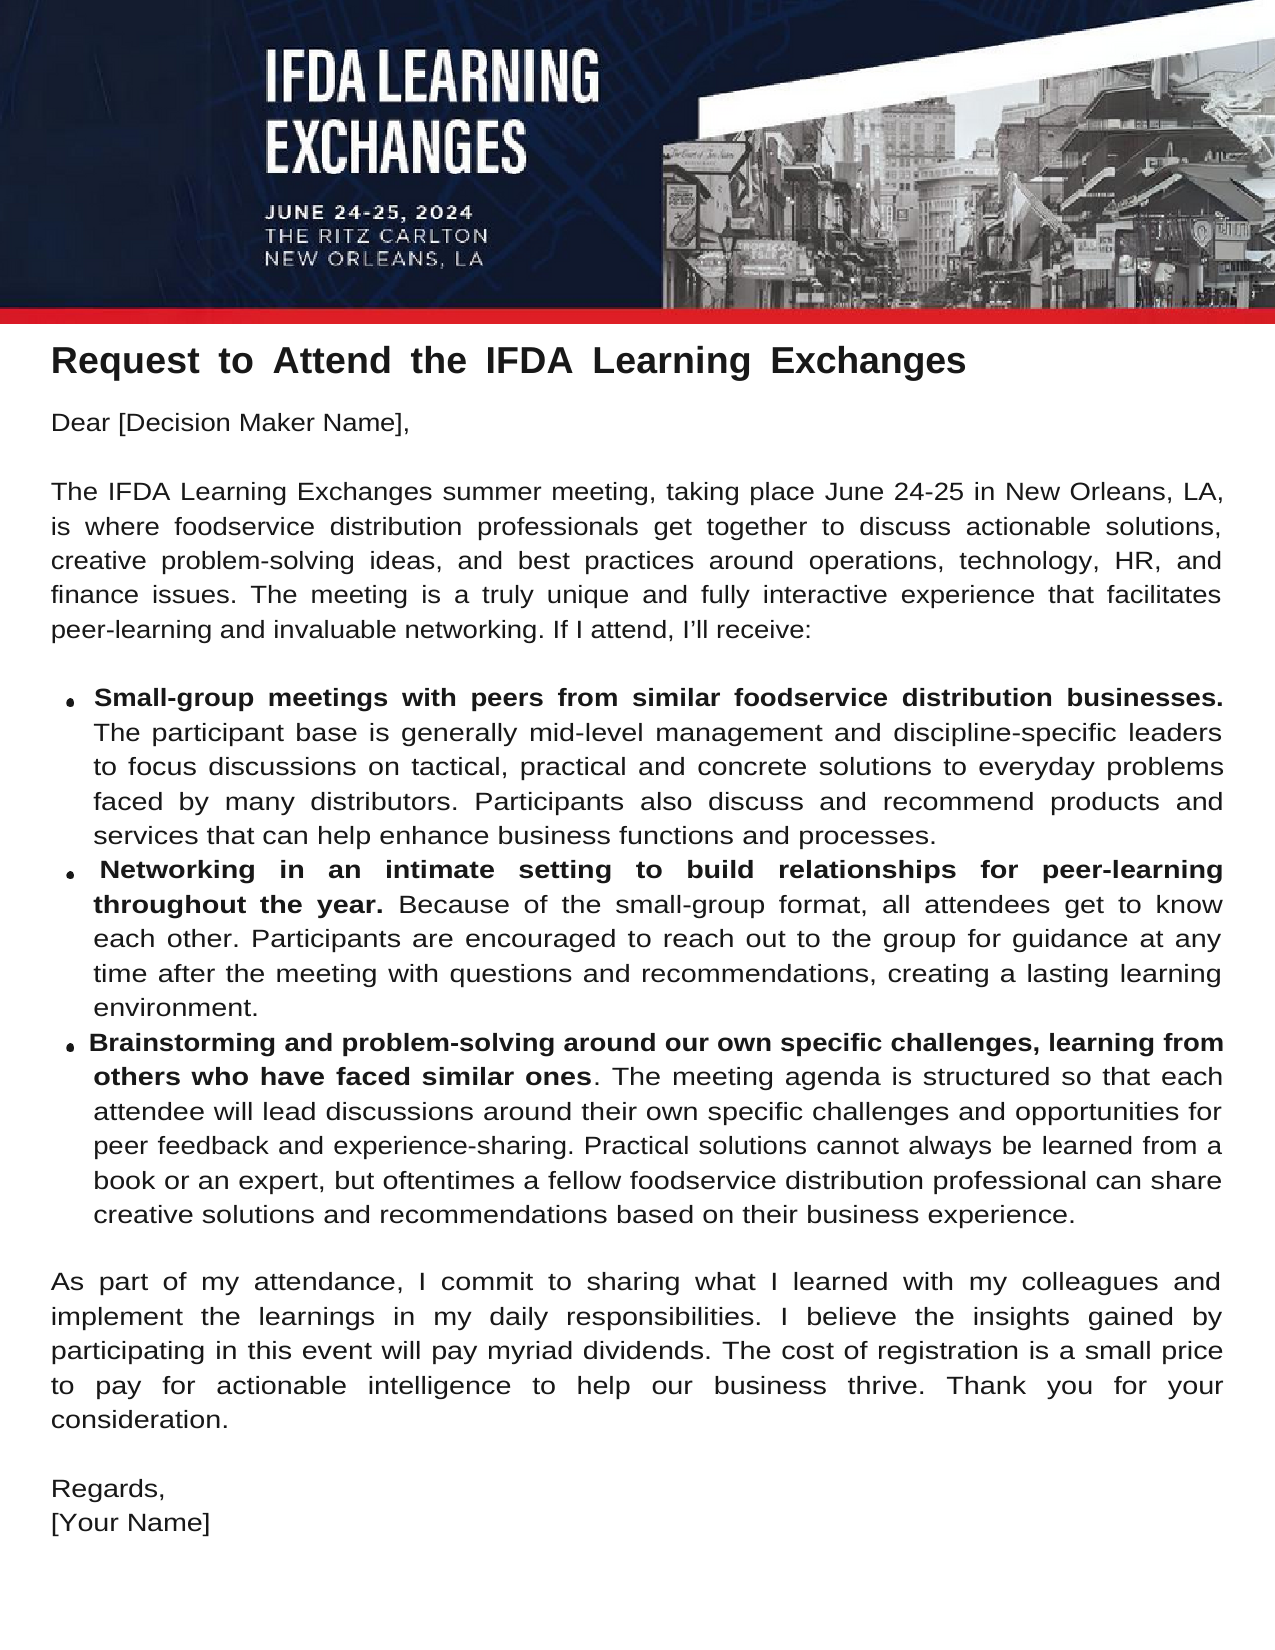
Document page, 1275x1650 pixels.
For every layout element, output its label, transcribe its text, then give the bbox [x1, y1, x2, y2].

picture [0, 0, 1275, 324]
picture [66, 871, 74, 879]
text Dear [Decision Maker Name], [51, 408, 1235, 437]
text Regards, [Your Name] [51, 1474, 231, 1537]
text Brainstorming and problem-solving around our own specific challenges, learning from others who have faced similar ones. The meeting agenda is structured so that each attendee will lead discussions around their own specific challenges and opportunities for peer feedback and experience-sharing. Practical solutions cannot always be learned from a book or an expert, but oftentimes a fellow foodservice distribution professional can share creative solutions and recommendations based on their business experience. [66, 1028, 1224, 1229]
picture [66, 698, 74, 707]
text The IFDA Learning Exchanges summer meeting, taking place June 24-25 in New Orleans, LA, is where foodservice distribution professionals get together to discuss actionable solutions, creative problem-solving ideas, and best practices around operations, technology, HR, and finance issues. The meeting is a truly unique and fully interactive experience that facilitates peer-learning and invaluable networking. If I attend, I’ll receive: [51, 477, 1224, 644]
text Networking in an intimate setting to build relationships for peer-learning throughout the year. Because of the small-group format, all attendees get to know each other. Participants are encouraged to reach out to the group for guidance at any time after the meeting with questions and recommendations, creating a lasting learning environment. [66, 856, 1224, 1022]
text Small-group meetings with peers from similar foodservice distribution businesses. The participant base is generally mid-level management and discipline-specific leaders to focus discussions on tactical, practical and concrete solutions to everyday problems faced by many distributors. Participants also discuss and recommend products and services that can help enhance business functions and processes. [66, 683, 1224, 850]
text As part of my attendance, I commit to sharing what I learned with my colleagues and implement the learnings in my daily responsibilities. I believe the insights gained by participating in this event will pay myriad dividends. The cost of registration is a small price to pay for actionable intelligence to help our business thrive. Thank you for your consideration. [51, 1267, 1224, 1434]
picture [66, 1043, 74, 1052]
title Request to Attend the IFDA Learning Exchanges [51, 338, 1235, 381]
